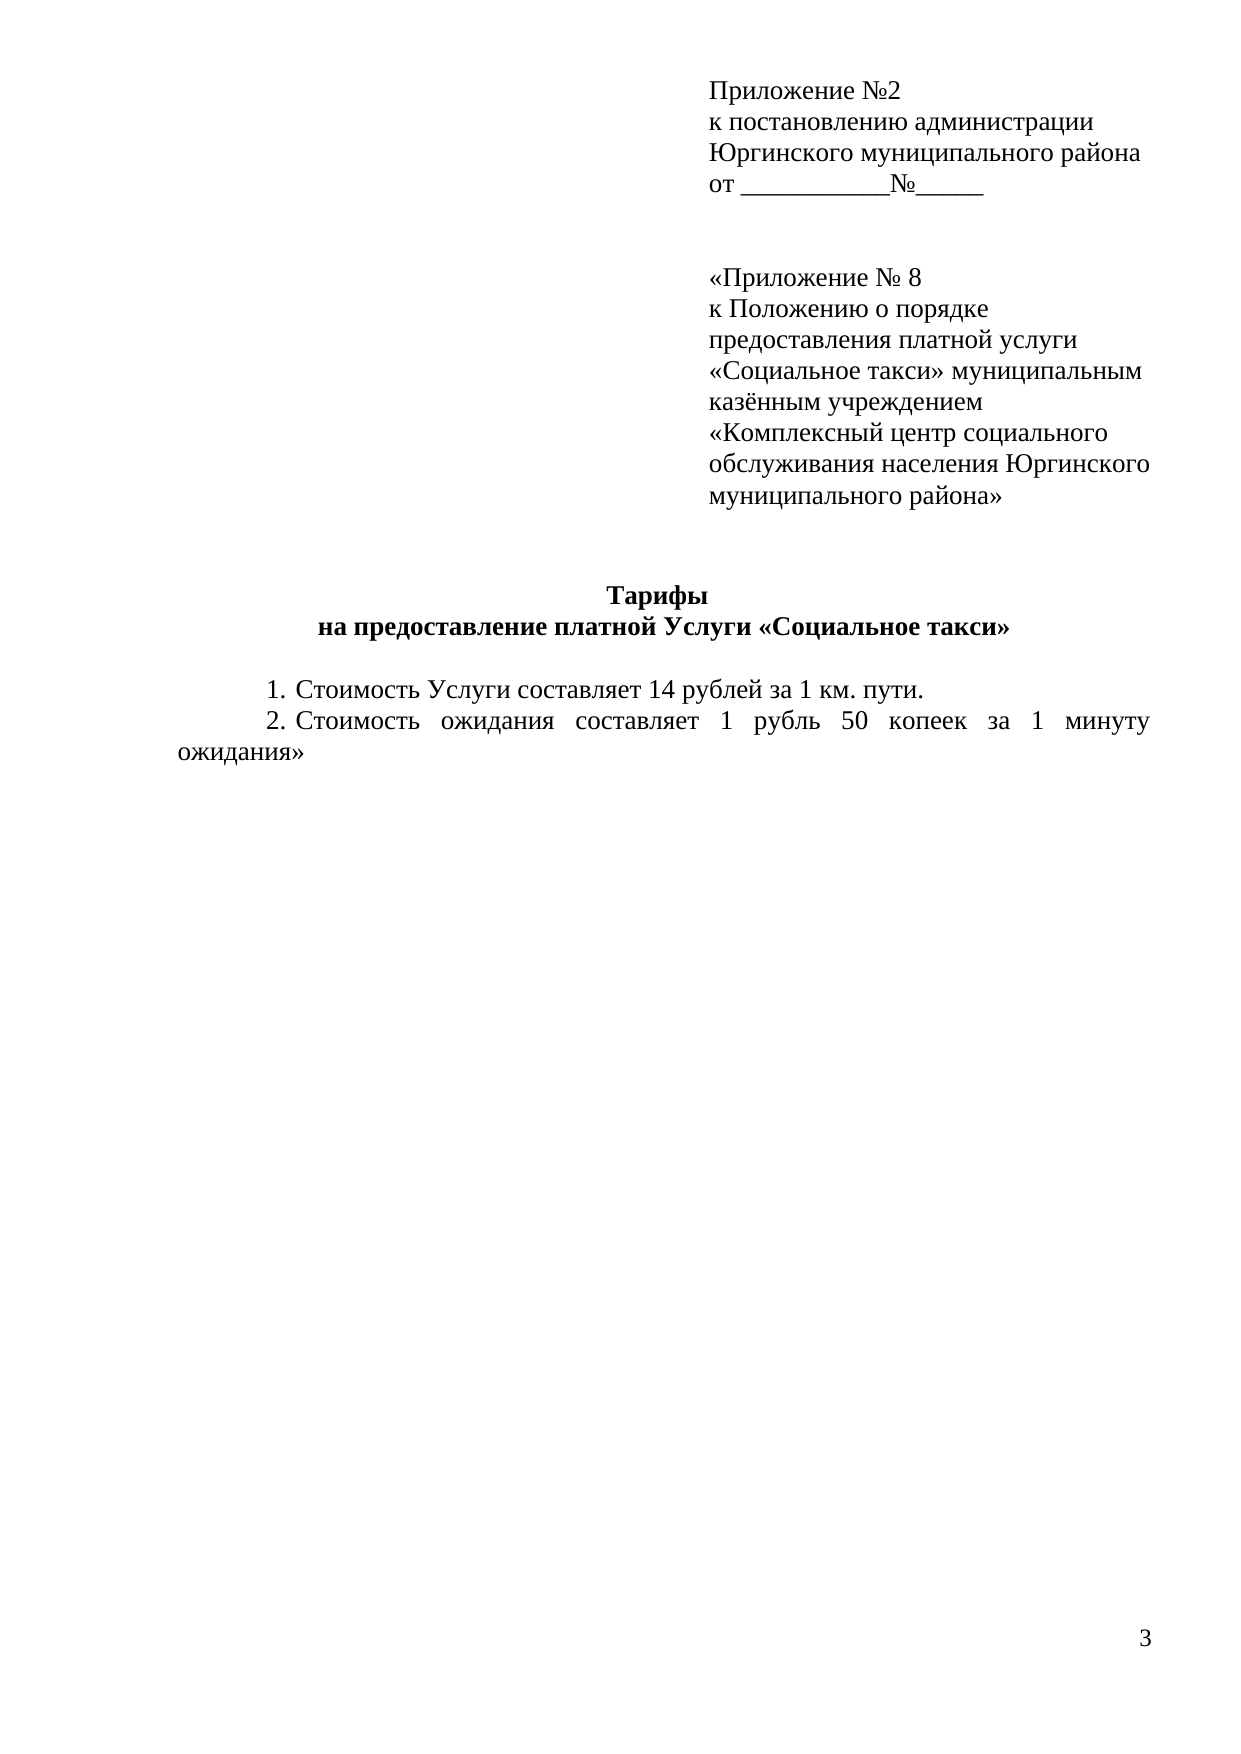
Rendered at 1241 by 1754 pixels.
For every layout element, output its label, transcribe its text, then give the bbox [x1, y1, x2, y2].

text Юргинского муниципального района [709, 136, 1152, 167]
text к постановлению администрации [709, 105, 1152, 136]
text Тарифы [162, 579, 1152, 611]
text «Комплексный центр социального обслуживания населения Юргинского муниципального района» [709, 416, 1152, 510]
text Приложение №2 [709, 74, 1152, 105]
text «Приложение № 8 [709, 261, 1152, 292]
text к Положению о порядке предоставления платной услуги «Социальное такси» муниципальным казённым учреждением [709, 292, 1152, 416]
list Стоимость ожидания составляет 1 рубль 50 копеек за 1 минуту ожидания» [177, 704, 1152, 766]
text на предоставление платной Услуги «Социальное такси» [177, 611, 1152, 642]
list Стоимость Услуги составляет 14 рублей за 1 км. пути. [177, 673, 1152, 704]
text от ___________№_____ [709, 167, 1152, 198]
